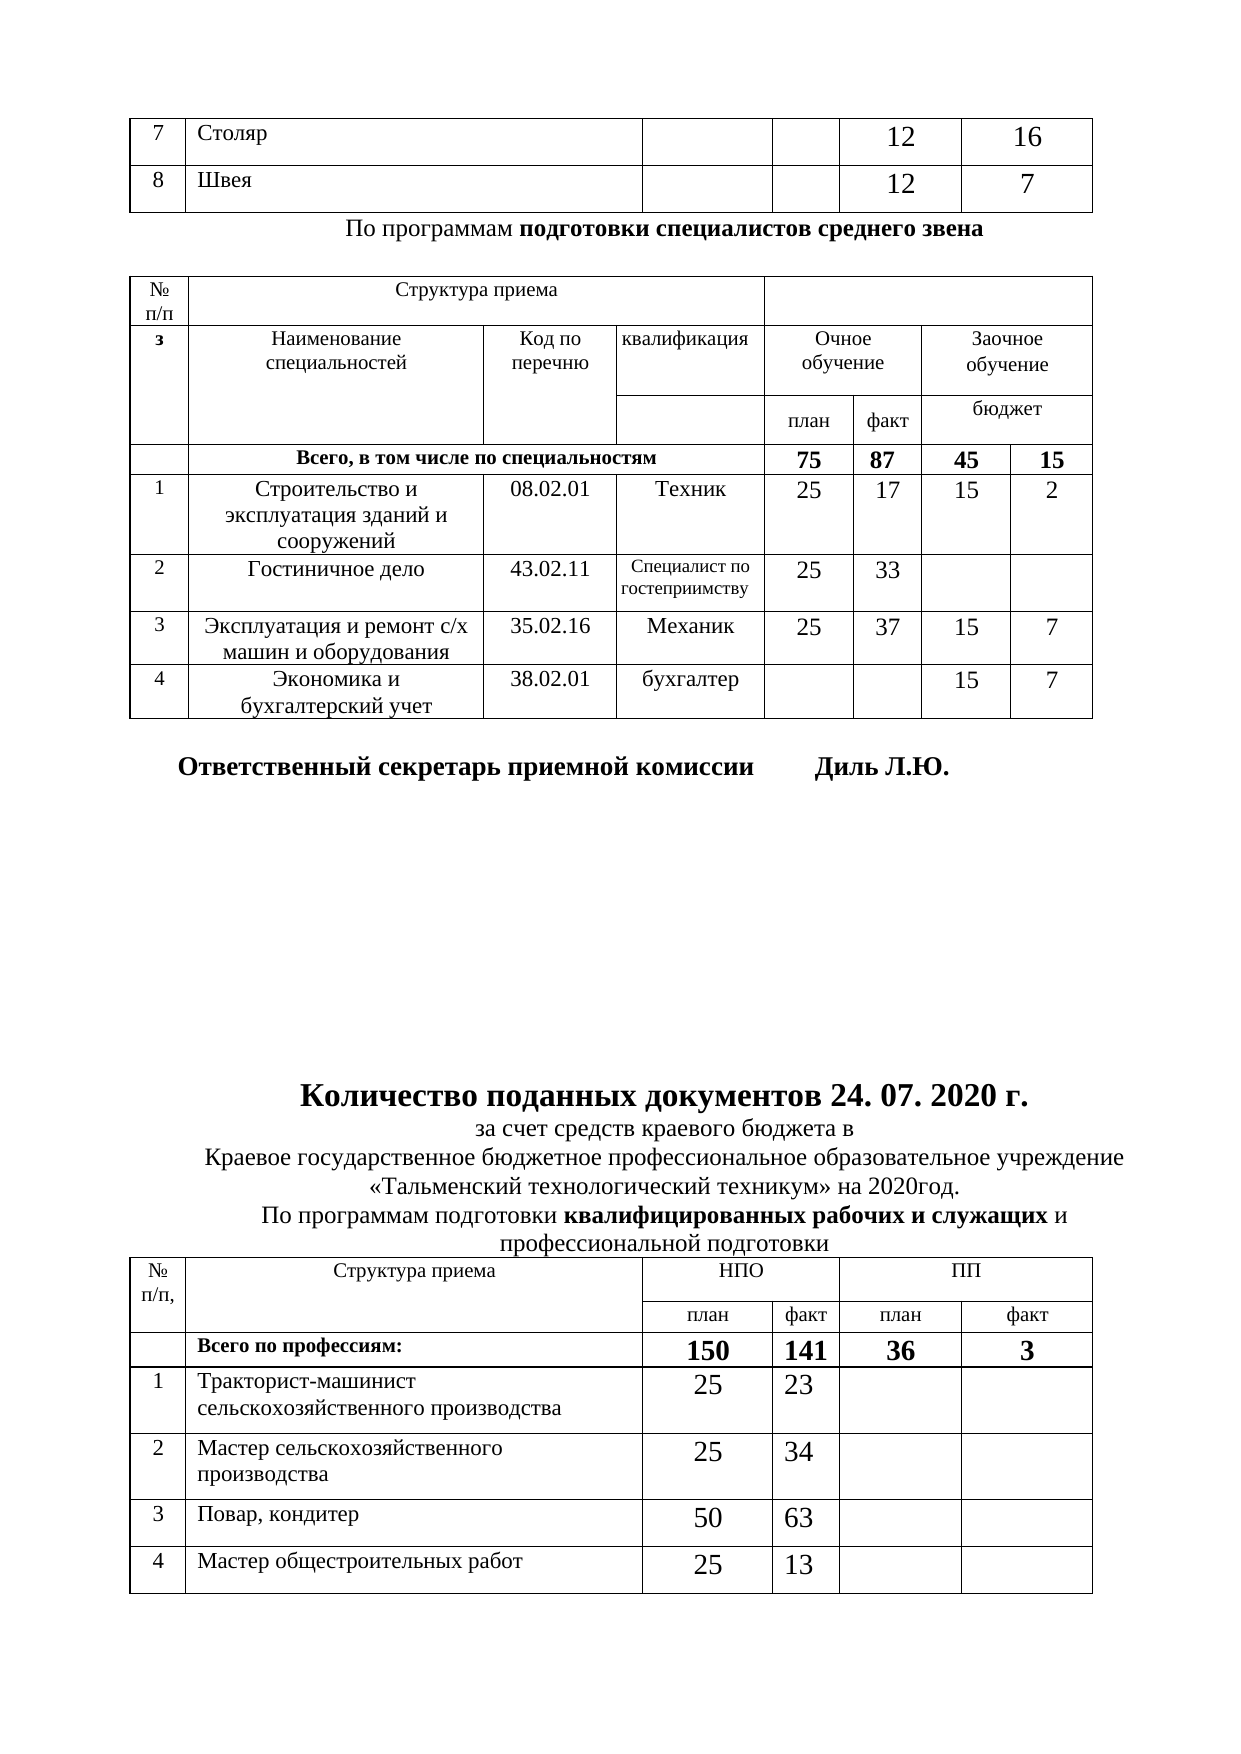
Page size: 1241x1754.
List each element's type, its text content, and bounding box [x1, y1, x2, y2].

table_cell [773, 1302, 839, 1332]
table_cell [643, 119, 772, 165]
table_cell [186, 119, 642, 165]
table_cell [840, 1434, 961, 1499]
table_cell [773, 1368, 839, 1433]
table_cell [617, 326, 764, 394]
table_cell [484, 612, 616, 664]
text Краевое государственное бюджетное профессиональное образовательное учреждение «Тальменский технологический техникум» на 2020год. [177, 1142, 1152, 1200]
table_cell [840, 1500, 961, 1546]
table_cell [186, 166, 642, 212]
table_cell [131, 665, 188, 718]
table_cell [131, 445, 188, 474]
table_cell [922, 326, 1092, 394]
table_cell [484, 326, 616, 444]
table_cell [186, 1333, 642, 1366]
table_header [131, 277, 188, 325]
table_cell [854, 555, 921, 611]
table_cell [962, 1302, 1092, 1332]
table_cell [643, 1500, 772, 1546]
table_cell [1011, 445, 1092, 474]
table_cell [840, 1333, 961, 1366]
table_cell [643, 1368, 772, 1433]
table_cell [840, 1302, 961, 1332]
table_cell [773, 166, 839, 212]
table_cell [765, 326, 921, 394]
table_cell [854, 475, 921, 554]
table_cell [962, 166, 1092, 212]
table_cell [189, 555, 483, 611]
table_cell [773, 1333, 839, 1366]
text Количество поданных документов 24. 07. 2020 г. [177, 1075, 1152, 1113]
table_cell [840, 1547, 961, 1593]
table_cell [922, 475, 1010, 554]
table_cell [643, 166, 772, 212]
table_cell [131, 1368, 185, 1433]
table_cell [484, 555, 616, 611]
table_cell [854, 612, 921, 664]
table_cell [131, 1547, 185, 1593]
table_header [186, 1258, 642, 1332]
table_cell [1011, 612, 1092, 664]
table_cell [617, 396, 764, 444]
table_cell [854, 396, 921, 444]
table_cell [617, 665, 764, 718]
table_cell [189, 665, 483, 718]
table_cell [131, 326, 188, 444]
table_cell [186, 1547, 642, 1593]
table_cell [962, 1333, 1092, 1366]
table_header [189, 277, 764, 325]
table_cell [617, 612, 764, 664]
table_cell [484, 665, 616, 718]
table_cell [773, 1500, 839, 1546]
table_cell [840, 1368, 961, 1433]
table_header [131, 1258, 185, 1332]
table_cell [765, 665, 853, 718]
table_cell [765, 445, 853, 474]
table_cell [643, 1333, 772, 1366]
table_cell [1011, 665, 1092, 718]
text за счет средств краевого бюджета в [177, 1113, 1152, 1142]
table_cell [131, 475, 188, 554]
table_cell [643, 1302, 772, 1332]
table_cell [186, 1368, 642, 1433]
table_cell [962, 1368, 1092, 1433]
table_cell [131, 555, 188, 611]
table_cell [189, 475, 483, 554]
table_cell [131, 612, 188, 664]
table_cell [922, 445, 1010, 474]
text Ответственный секретарь приемной комиссии Диль Л.Ю. [177, 750, 1152, 781]
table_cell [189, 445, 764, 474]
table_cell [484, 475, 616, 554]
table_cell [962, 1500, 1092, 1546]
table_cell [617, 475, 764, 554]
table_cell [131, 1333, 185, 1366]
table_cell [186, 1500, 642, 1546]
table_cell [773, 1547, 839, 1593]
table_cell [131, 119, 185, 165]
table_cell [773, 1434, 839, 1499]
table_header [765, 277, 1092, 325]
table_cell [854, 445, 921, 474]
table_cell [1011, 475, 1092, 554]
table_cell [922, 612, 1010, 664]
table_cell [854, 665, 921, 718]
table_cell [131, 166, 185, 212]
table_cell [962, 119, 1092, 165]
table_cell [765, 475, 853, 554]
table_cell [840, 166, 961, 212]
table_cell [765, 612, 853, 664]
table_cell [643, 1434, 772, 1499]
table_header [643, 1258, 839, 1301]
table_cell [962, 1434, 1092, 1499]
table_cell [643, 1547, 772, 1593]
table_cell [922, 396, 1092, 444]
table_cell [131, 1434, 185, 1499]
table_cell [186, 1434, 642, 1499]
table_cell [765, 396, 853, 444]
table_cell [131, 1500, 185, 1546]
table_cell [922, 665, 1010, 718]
text По программам подготовки специалистов среднего звена [177, 213, 1152, 242]
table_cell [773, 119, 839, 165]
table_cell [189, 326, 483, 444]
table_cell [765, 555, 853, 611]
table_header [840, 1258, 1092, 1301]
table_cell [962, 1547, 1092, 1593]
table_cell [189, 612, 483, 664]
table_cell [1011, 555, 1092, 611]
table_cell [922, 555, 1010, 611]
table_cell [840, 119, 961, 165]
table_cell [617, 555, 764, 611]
text По программам подготовки квалифицированных рабочих и служащих и профессиональной подготовки [177, 1200, 1152, 1257]
